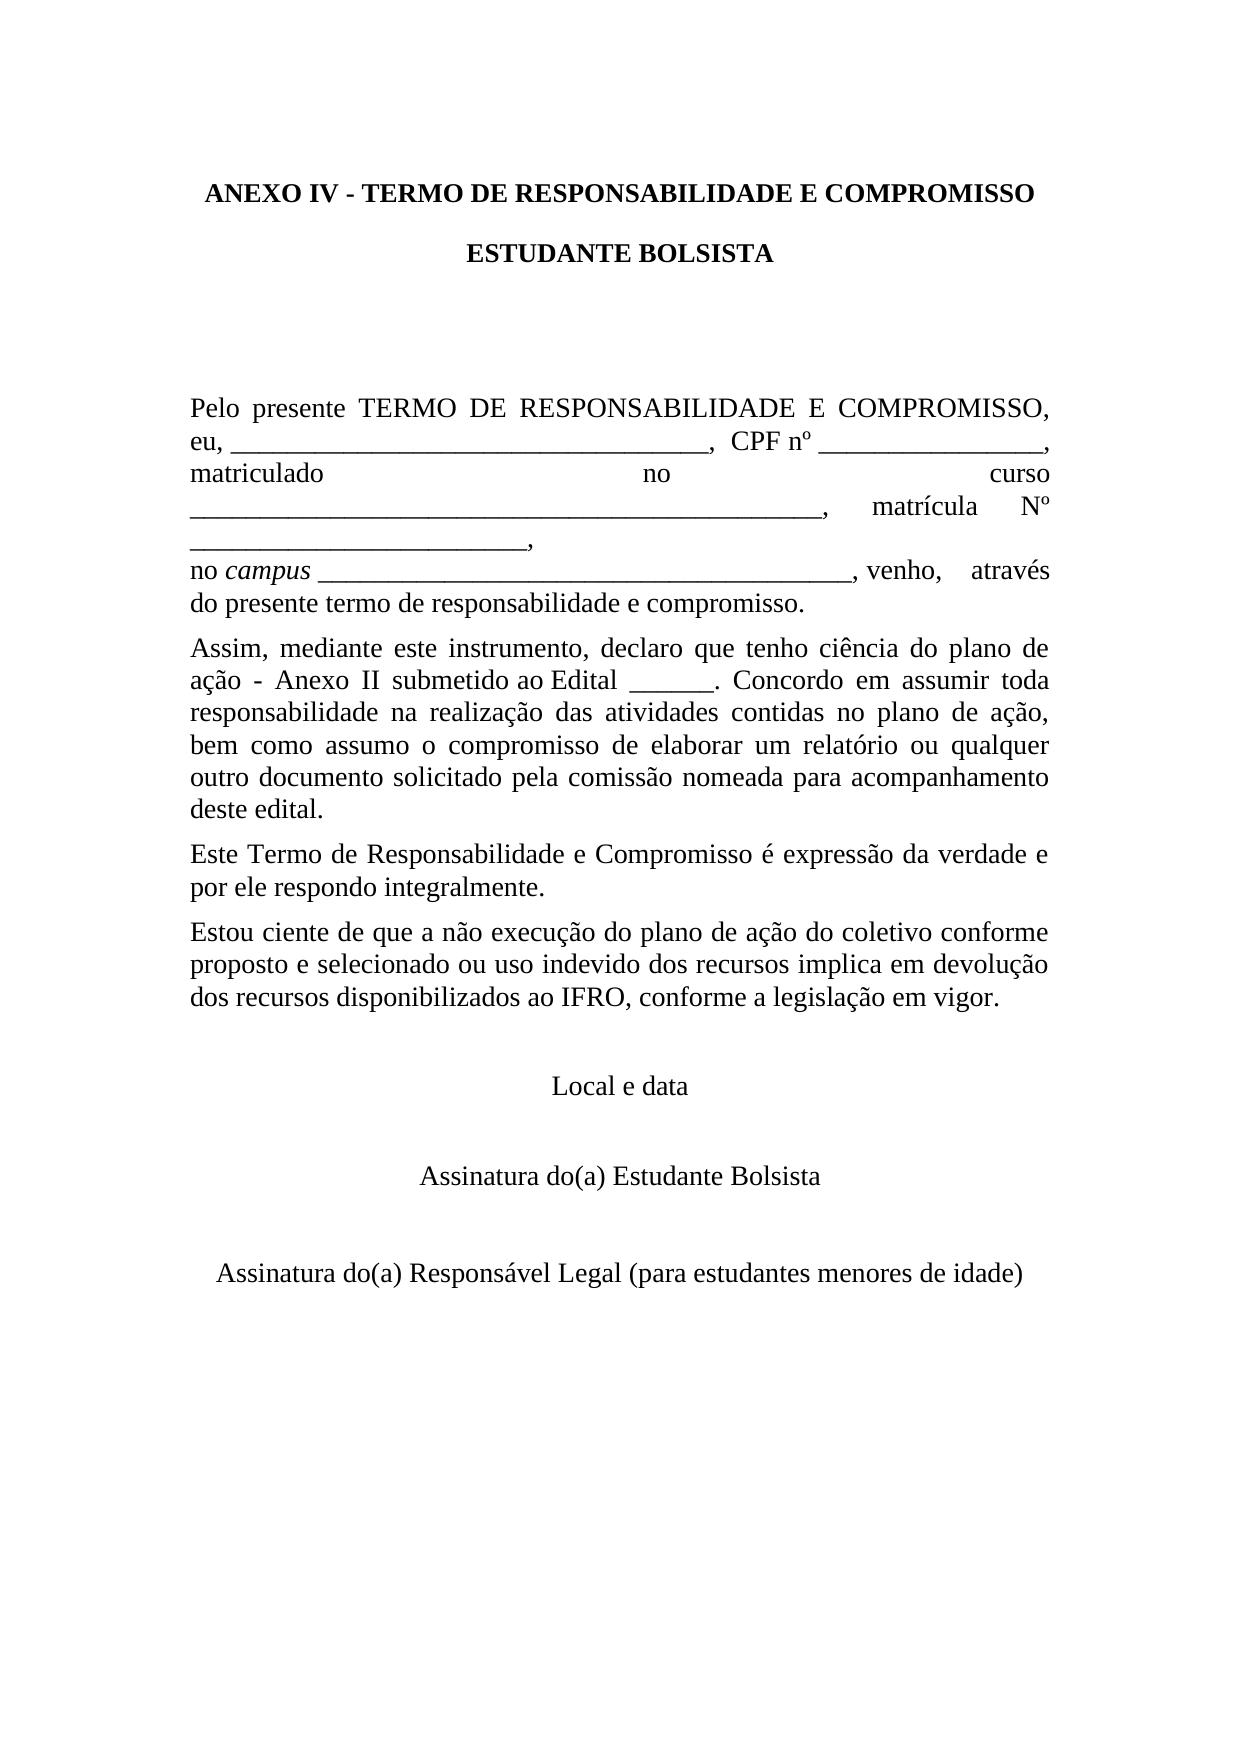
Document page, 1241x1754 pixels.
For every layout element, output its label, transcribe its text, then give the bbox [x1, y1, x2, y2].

text Assinatura do(a) Estudante Bolsista Assinatura do(a) Responsável Legal (para estudantes menores de idade) [190, 1159, 1051, 1289]
text ESTUDANTE BOLSISTA [177, 237, 1063, 268]
text Este Termo de Responsabilidade e Compromisso é expressão da verdade e por ele respondo integralmente. [190, 837, 1051, 902]
text Estou ciente de que a não execução do plano de ação do coletivo conforme proposto e selecionado ou uso indevido dos recursos implica em devolução dos recursos disponibilizados ao IFRO, conforme a legislação em vigor. [190, 915, 1051, 1012]
text Assim, mediante este instrumento, declaro que tenho ciência do plano de ação - Anexo II submetido ao Edital ______. Concordo em assumir toda responsabilidade na realização das atividades contidas no plano de ação, bem como assumo o compromisso de elaborar um relatório ou qualquer outro documento solicitado pela comissão nomeada para acompanhamento deste edital. [190, 631, 1051, 825]
text Local e data [190, 1069, 1051, 1102]
text ANEXO IV - TERMO DE RESPONSABILIDADE E COMPROMISSO [177, 177, 1063, 208]
text Pelo presente TERMO DE RESPONSABILIDADE E COMPROMISSO, eu, __________________________________, CPF nº ________________, matriculado no curso _____________________________________________, matrícula Nº ________________________, no campus ______________________________________, venho, através do presente termo de responsabilidade e compromisso. [190, 391, 1051, 618]
